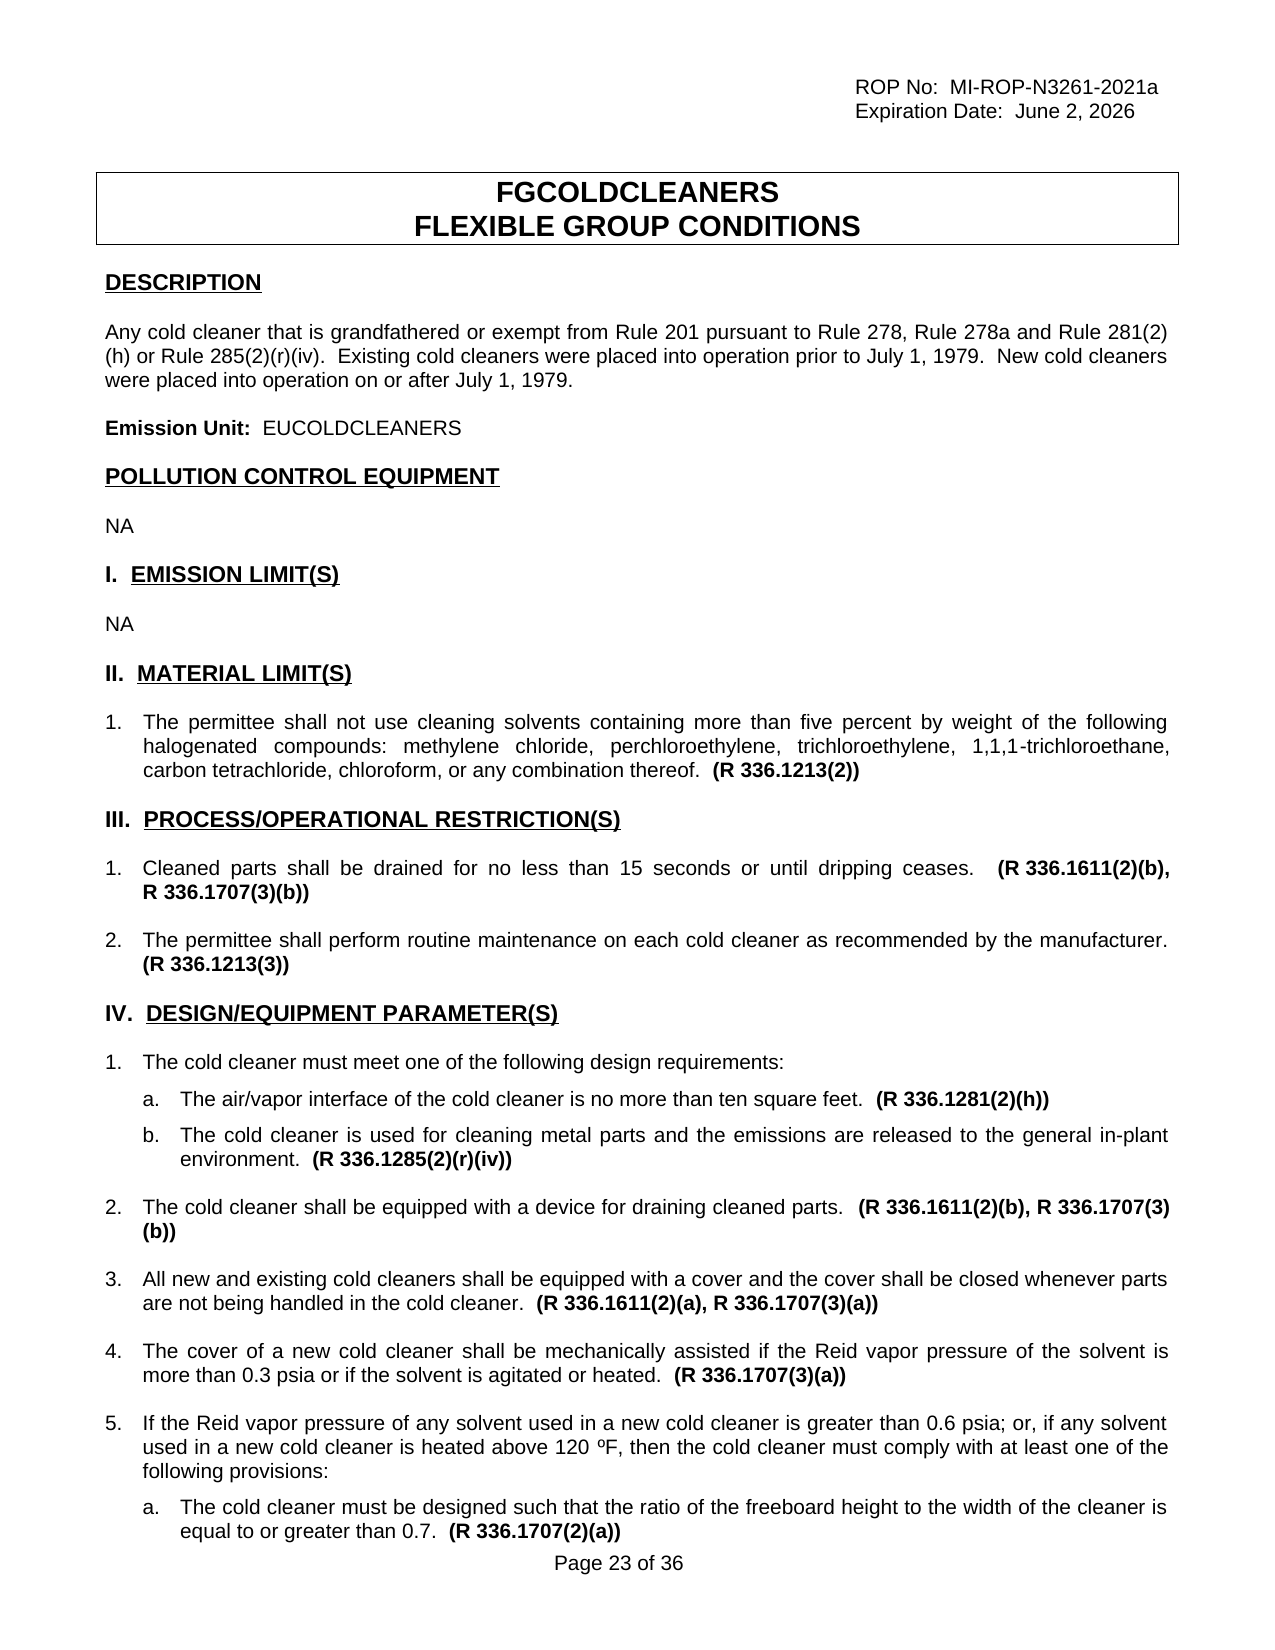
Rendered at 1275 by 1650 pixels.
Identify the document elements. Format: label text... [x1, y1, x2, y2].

text FLEXIBLE GROUP CONDITIONS [97, 205, 1178, 244]
text POLLUTION CONTROL EQUIPMENT [105, 463, 1170, 489]
text a. The air/vapor interface of the cold cleaner is no more than ten square feet. (R 336.1281(2)(h)) [142, 1087, 1170, 1111]
text NA [105, 513, 1170, 537]
text Emission Unit: EUCOLDCLEANERS [105, 415, 1170, 439]
subtitle FGCOLDCLEANERS [97, 173, 1178, 205]
text a. The cold cleaner must be designed such that the ratio of the freeboard height to the width of the cleaner is equal to or greater than 0.7. (R 336.1707(2)(a)) [142, 1495, 1170, 1543]
text Any cold cleaner that is grandfathered or exempt from Rule 201 pursuant to Rule 278, Rule 278a and Rule 281(2)(h) or Rule 285(2)(r)(iv). Existing cold cleaners were placed into operation prior to July 1, 1979. New cold cleaners were placed into operation on or after July 1, 1979. [105, 319, 1170, 391]
text 1. Cleaned parts shall be drained for no less than 15 seconds or until dripping ceases. (R 336.1611(2)(b), R 336.1707(3)(b)) [105, 856, 1170, 904]
text III. PROCESS/OPERATIONAL RESTRICTION(S) [105, 806, 1170, 832]
text 2. The permittee shall perform routine maintenance on each cold cleaner as recommended by the manufacturer. (R 336.1213(3)) [105, 928, 1170, 976]
text 2. The cold cleaner shall be equipped with a device for draining cleaned parts. (R 336.1611(2)(b), R 336.1707(3)(b)) [105, 1195, 1170, 1243]
text II. MATERIAL LIMIT(S) [105, 660, 1170, 686]
text b. The cold cleaner is used for cleaning metal parts and the emissions are released to the general in-plant environment. (R 336.1285(2)(r)(iv)) [142, 1123, 1170, 1171]
text I. EMISSION LIMIT(S) [105, 561, 1170, 588]
text NA [105, 612, 1170, 636]
text IV. DESIGN/EQUIPMENT PARAMETER(S) [105, 1000, 1170, 1026]
text 3. All new and existing cold cleaners shall be equipped with a cover and the cover shall be closed whenever parts are not being handled in the cold cleaner. (R 336.1611(2)(a), R 336.1707(3)(a)) [105, 1267, 1170, 1315]
text 5. If the Reid vapor pressure of any solvent used in a new cold cleaner is greater than 0.6 psia; or, if any solvent used in a new cold cleaner is heated above 120 ºF, then the cold cleaner must comply with at least one of the following provisions: [105, 1411, 1170, 1482]
text 1. The permittee shall not use cleaning solvents containing more than five percent by weight of the following halogenated compounds: methylene chloride, perchloroethylene, trichloroethylene, 1,1,1-trichloroethane, carbon tetrachloride, chloroform, or any combination thereof. (R 336.1213(2)) [105, 710, 1170, 782]
text DESCRIPTION [105, 269, 1170, 296]
text 1. The cold cleaner must meet one of the following design requirements: [105, 1050, 1170, 1074]
text 4. The cover of a new cold cleaner shall be mechanically assisted if the Reid vapor pressure of the solvent is more than 0.3 psia or if the solvent is agitated or heated. (R 336.1707(3)(a)) [105, 1339, 1170, 1387]
